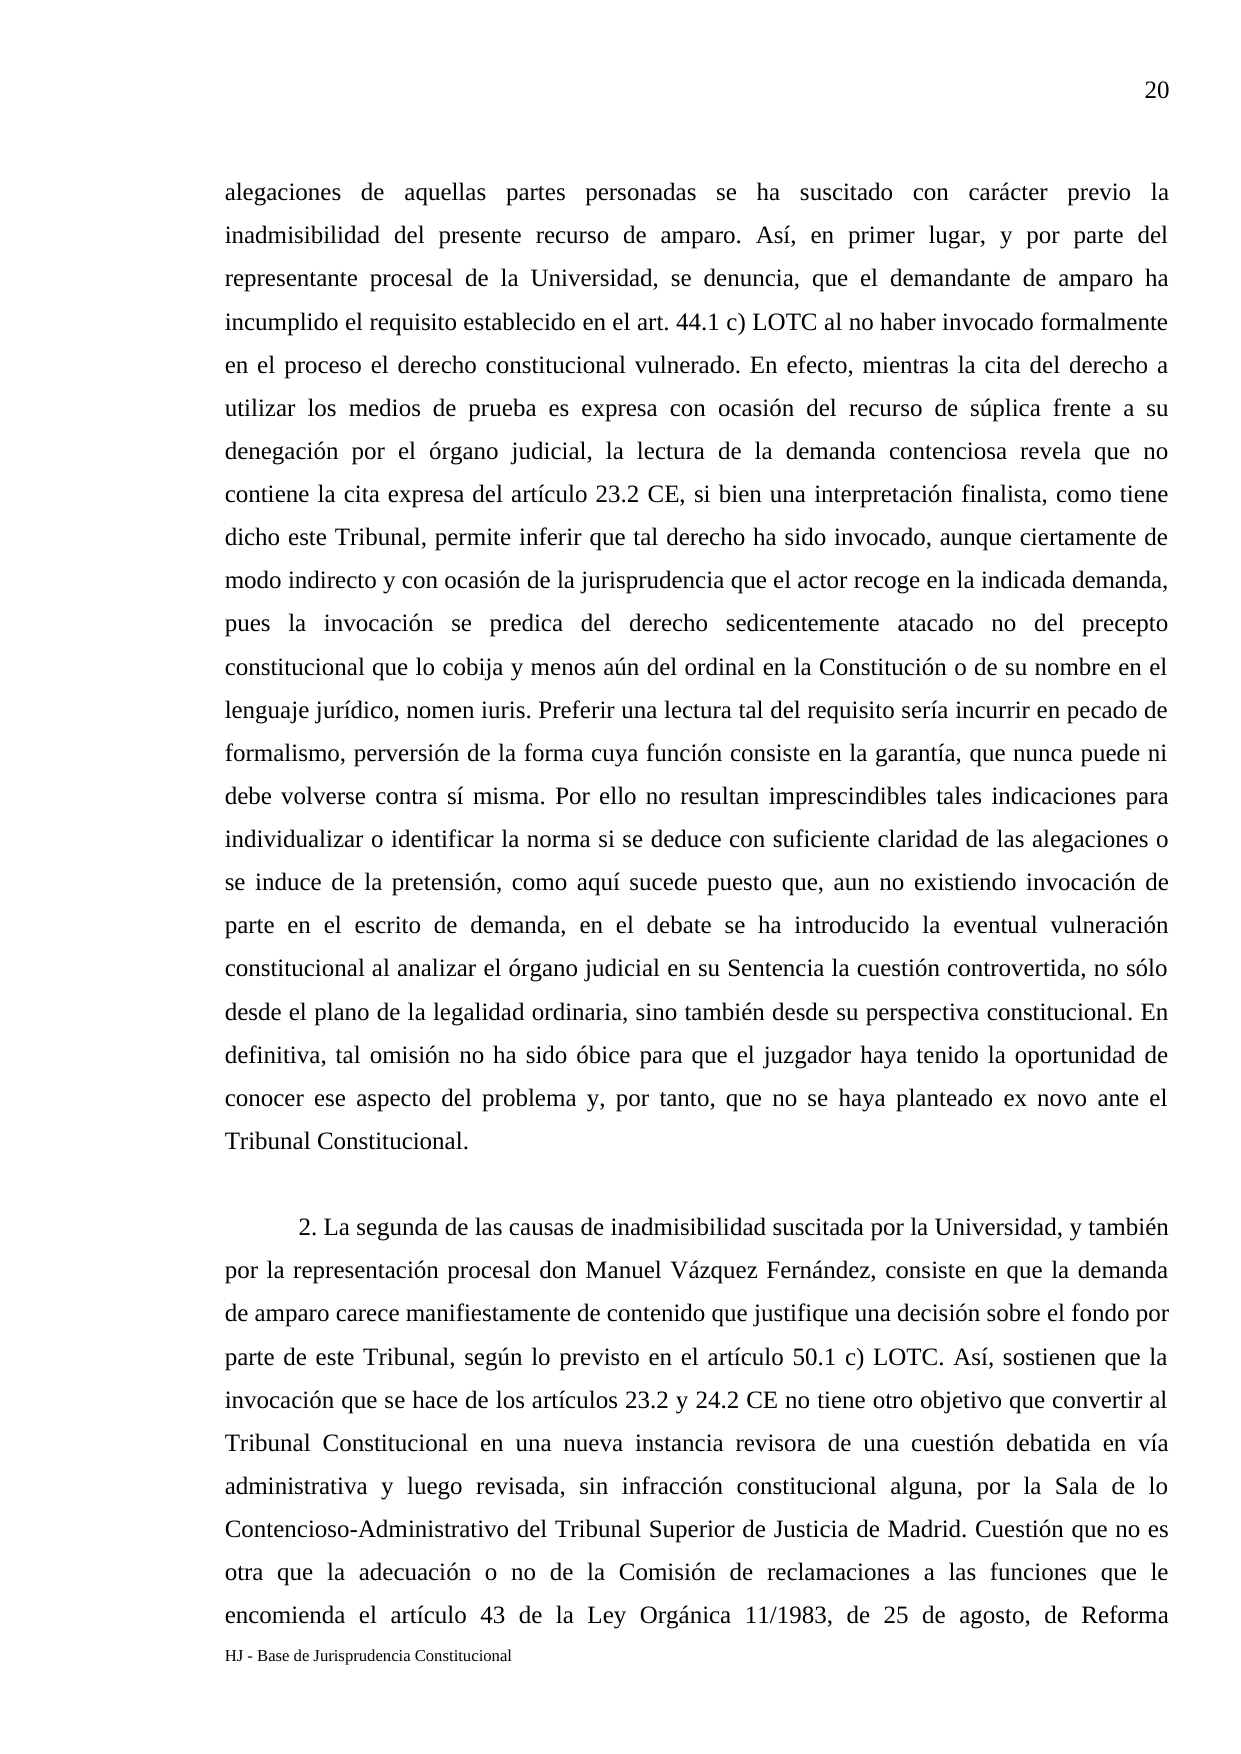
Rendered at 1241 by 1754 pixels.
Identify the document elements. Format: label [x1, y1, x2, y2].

text [224, 1212, 1169, 1629]
text [224, 177, 1169, 1155]
